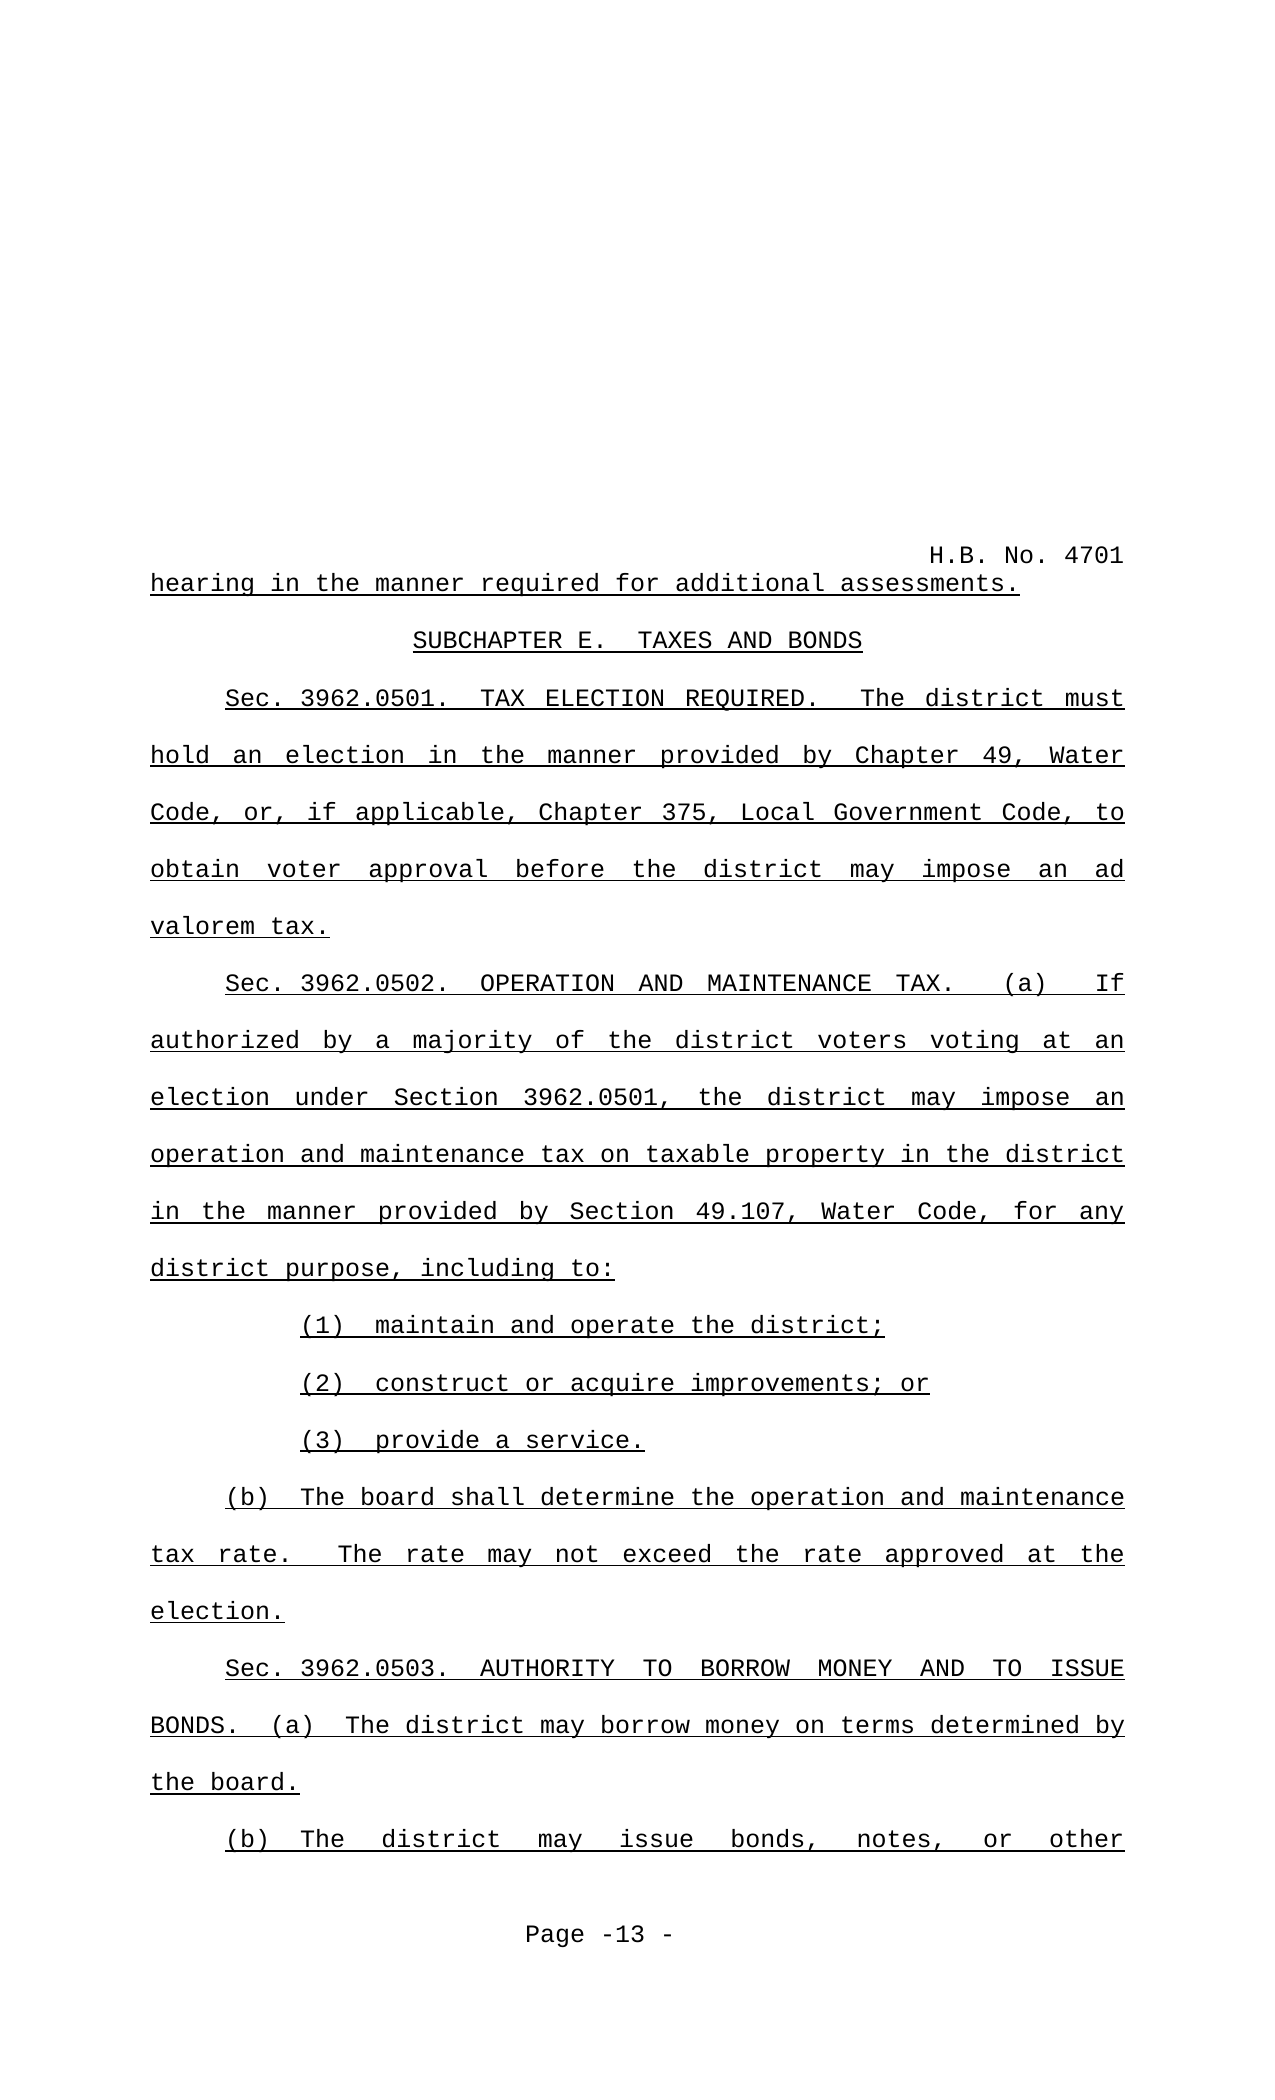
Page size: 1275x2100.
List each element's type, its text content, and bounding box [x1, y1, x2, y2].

text (3) provide a service. [150, 1427, 1125, 1456]
text (b) The board shall determine the operation and maintenance tax rate. The rate may not exceed the rate approved at the election. [150, 1566, 1125, 1627]
text Sec. 3962.0503. AUTHORITY TO BORROW MONEY AND TO ISSUE BONDS. (a) The district may borrow money on terms determined by the board. [150, 1737, 1125, 1798]
text Sec. 3962.0501. TAX ELECTION REQUIRED. The district must hold an election in the manner provided by Chapter 49, Water Code, or, if applicable, Chapter 375, Local Government Code, to obtain voter approval before the district may impose an ad valorem tax. [150, 685, 1125, 765]
text Sec. 3962.0501. TAX ELECTION REQUIRED. The district must hold an election in the manner provided by Chapter 49, Water Code, or, if applicable, Chapter 375, Local Government Code, to obtain voter approval before the district may impose an ad valorem tax. [150, 881, 1125, 942]
text Sec. 3962.0502. OPERATION AND MAINTENANCE TAX. (a) If authorized by a majority of the district voters voting at an election under Section 3962.0501, the district may impose an operation and maintenance tax on taxable property in the district in the manner provided by Section 49.107, Water Code, for any district purpose, including to: [150, 1110, 1125, 1165]
text (1) maintain and operate the district; [150, 1313, 1125, 1341]
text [150, 1827, 1125, 1855]
text Sec. 3962.0502. OPERATION AND MAINTENANCE TAX. (a) If authorized by a majority of the district voters voting at an election under Section 3962.0501, the district may impose an operation and maintenance tax on taxable property in the district in the manner provided by Section 49.107, Water Code, for any district purpose, including to: [150, 1224, 1125, 1284]
text (2) construct or acquire improvements; or [150, 1370, 1125, 1398]
text Sec. 3962.0501. TAX ELECTION REQUIRED. The district must hold an election in the manner provided by Chapter 49, Water Code, or, if applicable, Chapter 375, Local Government Code, to obtain voter approval before the district may impose an ad valorem tax. [150, 767, 1125, 822]
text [150, 571, 1125, 599]
text Sec. 3962.0503. AUTHORITY TO BORROW MONEY AND TO ISSUE BONDS. (a) The district may borrow money on terms determined by the board. [150, 1655, 1125, 1736]
text Sec. 3962.0501. TAX ELECTION REQUIRED. The district must hold an election in the manner provided by Chapter 49, Water Code, or, if applicable, Chapter 375, Local Government Code, to obtain voter approval before the district may impose an ad valorem tax. [150, 824, 1125, 880]
text Sec. 3962.0502. OPERATION AND MAINTENANCE TAX. (a) If authorized by a majority of the district voters voting at an election under Section 3962.0501, the district may impose an operation and maintenance tax on taxable property in the district in the manner provided by Section 49.107, Water Code, for any district purpose, including to: [150, 970, 1125, 1051]
text SUBCHAPTER E. TAXES AND BONDS [150, 628, 1125, 656]
text Sec. 3962.0502. OPERATION AND MAINTENANCE TAX. (a) If authorized by a majority of the district voters voting at an election under Section 3962.0501, the district may impose an operation and maintenance tax on taxable property in the district in the manner provided by Section 49.107, Water Code, for any district purpose, including to: [150, 1167, 1125, 1222]
text (b) The board shall determine the operation and maintenance tax rate. The rate may not exceed the rate approved at the election. [150, 1484, 1125, 1565]
text Sec. 3962.0502. OPERATION AND MAINTENANCE TAX. (a) If authorized by a majority of the district voters voting at an election under Section 3962.0501, the district may impose an operation and maintenance tax on taxable property in the district in the manner provided by Section 49.107, Water Code, for any district purpose, including to: [150, 1052, 1125, 1108]
